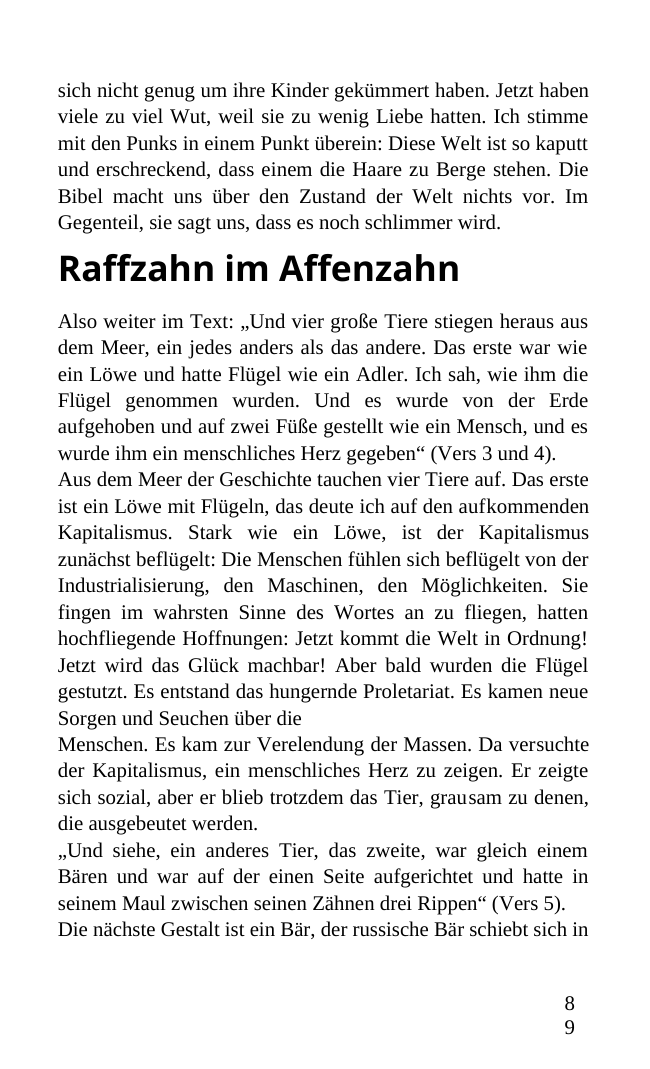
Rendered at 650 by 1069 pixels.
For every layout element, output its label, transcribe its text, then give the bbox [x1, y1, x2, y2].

subtitle Raffzahn im Affenzahn [58, 253, 589, 288]
text Menschen. Es kam zur Verelendung der Massen. Da versuchte der Kapitalismus, ein menschliches Herz zu zeigen. Er zeigte sich sozial, aber er blieb trotzdem das Tier, grausam zu denen, die ausgebeutet werden. [58, 730, 589, 836]
text Aus dem Meer der Geschichte tauchen vier Tiere auf. Das erste ist ein Löwe mit Flügeln, das deute ich auf den aufkommenden Kapitalismus. Stark wie ein Löwe, ist der Kapitalismus zunächst beflügelt: Die Menschen fühlen sich beflügelt von der Industrialisierung, den Maschinen, den Möglichkeiten. Sie fingen im wahrsten Sinne des Wortes an zu fliegen, hatten hochfliegende Hoffnungen: Jetzt kommt die Welt in Ordnung! Jetzt wird das Glück machbar! Aber bald wurden die Flügel gestutzt. Es entstand das hungernde Proletariat. Es kamen neue Sorgen und Seuchen über die [58, 466, 589, 730]
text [58, 76, 589, 235]
text „Und siehe, ein anderes Tier, das zweite, war gleich einem Bären und war auf der einen Seite aufgerichtet und hatte in seinem Maul zwischen seinen Zähnen drei Rippen“ (Vers 5). [58, 836, 589, 915]
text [58, 915, 589, 942]
text Also weiter im Text: „Und vier große Tiere stiegen heraus aus dem Meer, ein jedes anders als das andere. Das erste war wie ein Löwe und hatte Flügel wie ein Adler. Ich sah, wie ihm die Flügel genommen wurden. Und es wurde von der Erde aufgehoben und auf zwei Füße gestellt wie ein Mensch, und es wurde ihm ein menschliches Herz gegeben“ (Vers 3 und 4). [58, 307, 589, 466]
